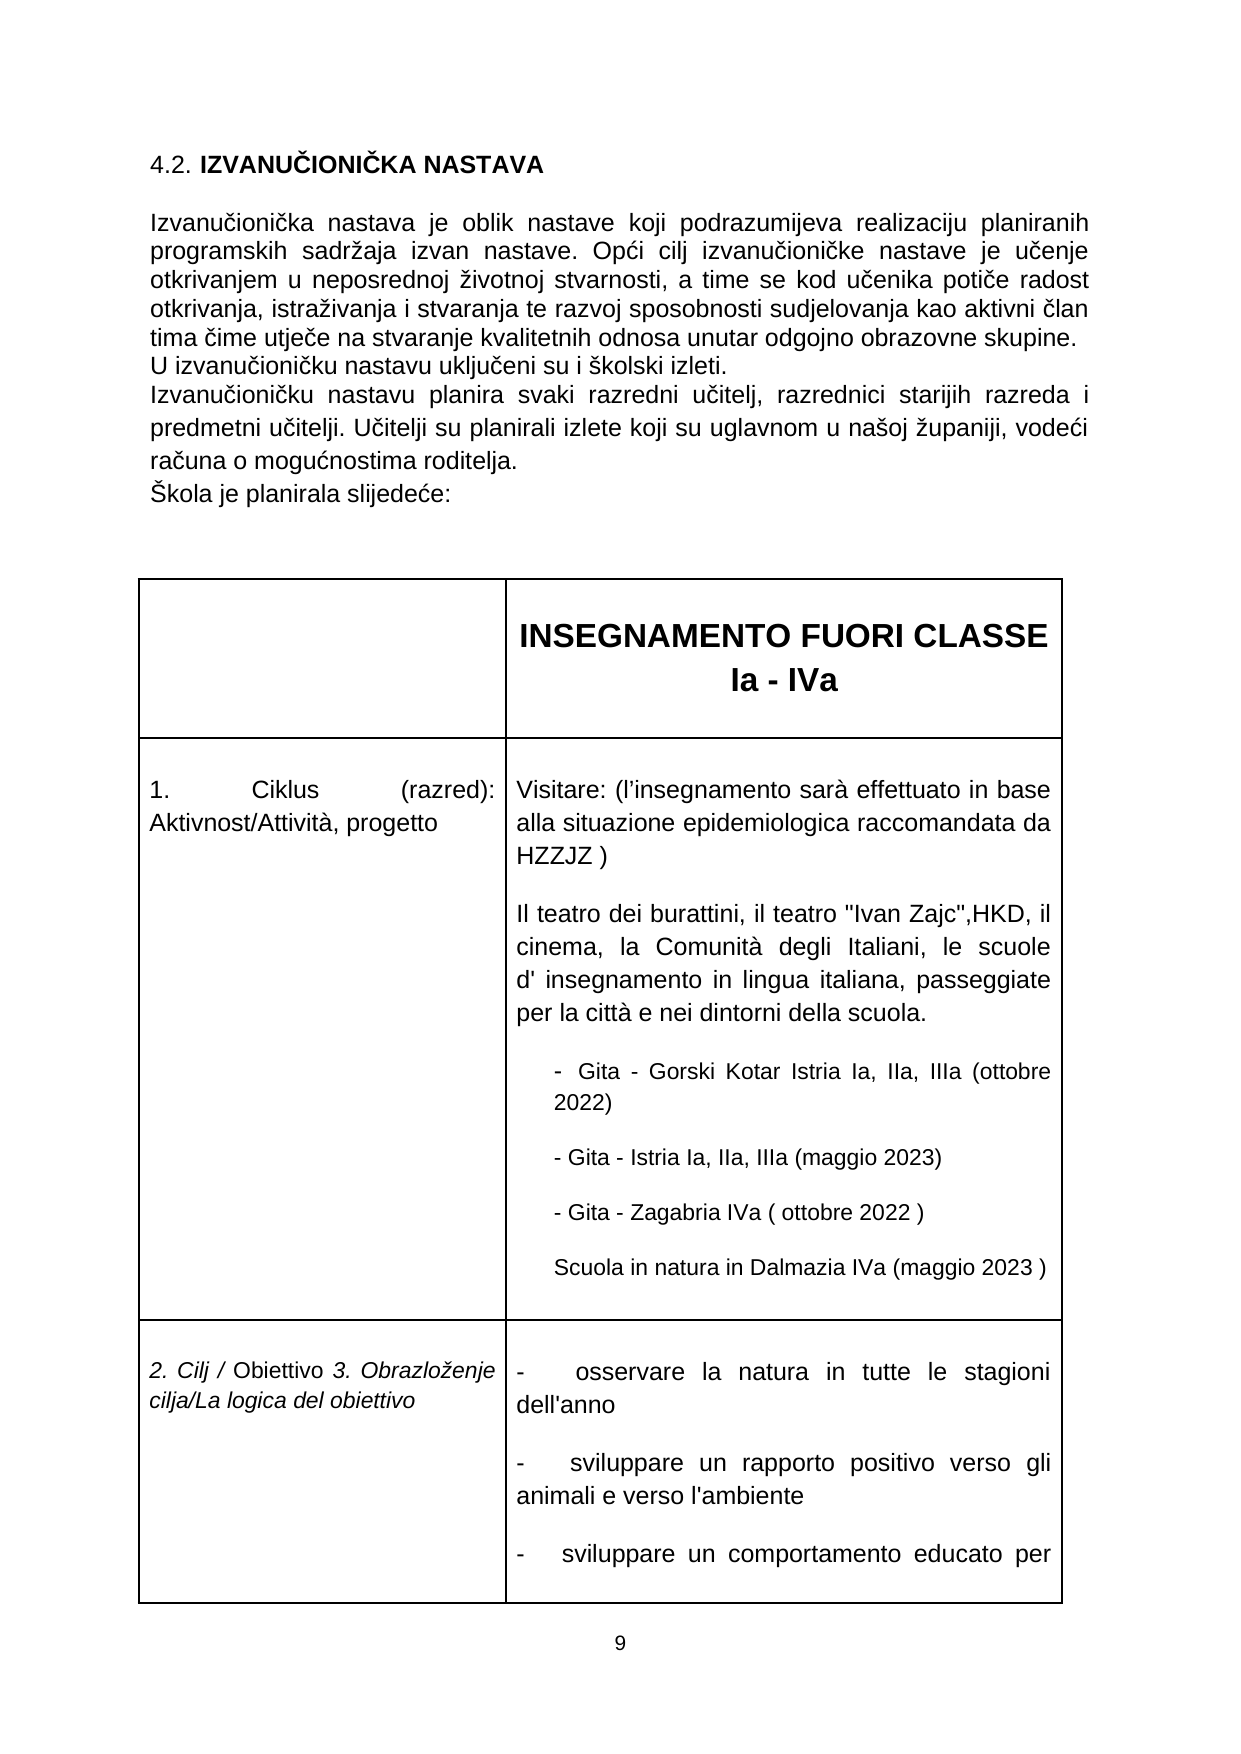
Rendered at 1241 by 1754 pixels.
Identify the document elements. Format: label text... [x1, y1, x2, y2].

text Škola je planirala slijedeće: [150, 479, 1090, 508]
text Izvanučioničku nastavu planira svaki razredni učitelj, razrednici starijih razreda i predmetni učitelji. Učitelji su planirali izlete koji su uglavnom u našoj županiji, vodeći računa o mogućnostima roditelja. [150, 380, 1090, 475]
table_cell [507, 1321, 1061, 1602]
table_header [140, 580, 505, 737]
table_header INSEGNAMENTO FUORI CLASSE Ia - IVa [507, 580, 1061, 737]
text Izvanučionička nastava je oblik nastave koji podrazumijeva realizaciju planiranih programskih sadržaja izvan nastave. Opći cilj izvanučioničke nastave je učenje otkrivanjem u neposrednoj životnoj stvarnosti, a time se kod učenika potiče radost otkrivanja, istraživanja i stvaranja te razvoj sposobnosti sudjelovanja kao aktivni član tima čime utječe na stvaranje kvalitetnih odnosa unutar odgojno obrazovne skupine. [150, 207, 1090, 351]
list IZVANUČIONIČKA NASTAVA [150, 150, 1090, 179]
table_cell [140, 1321, 505, 1602]
text U izvanučioničku nastavu uključeni su i školski izleti. [150, 351, 1090, 380]
table_cell 1. Ciklus (razred): Aktivnost/Attività, progetto [140, 739, 505, 1319]
table_cell Visitare: (l’insegnamento sarà effettuato in base alla situazione epidemiologica raccomandata da HZZJZ ) Il teatro dei burattini, il teatro ʺIvan Zajcʺ,HKD, il cinema, la Comunità degli Italiani, le scuole d' insegnamento in lingua italiana, passeggiate per la città e nei dintorni della scuola. - Gita - Gorski Kotar Istria Ia, IIa, IIIa (ottobre 2022) - Gita - Istria Ia, IIa, IIIa (maggio 2023) - Gita - Zagabria IVa ( ottobre 2022 ) Scuola in natura in Dalmazia IVa (maggio 2023 ) [507, 739, 1061, 1319]
